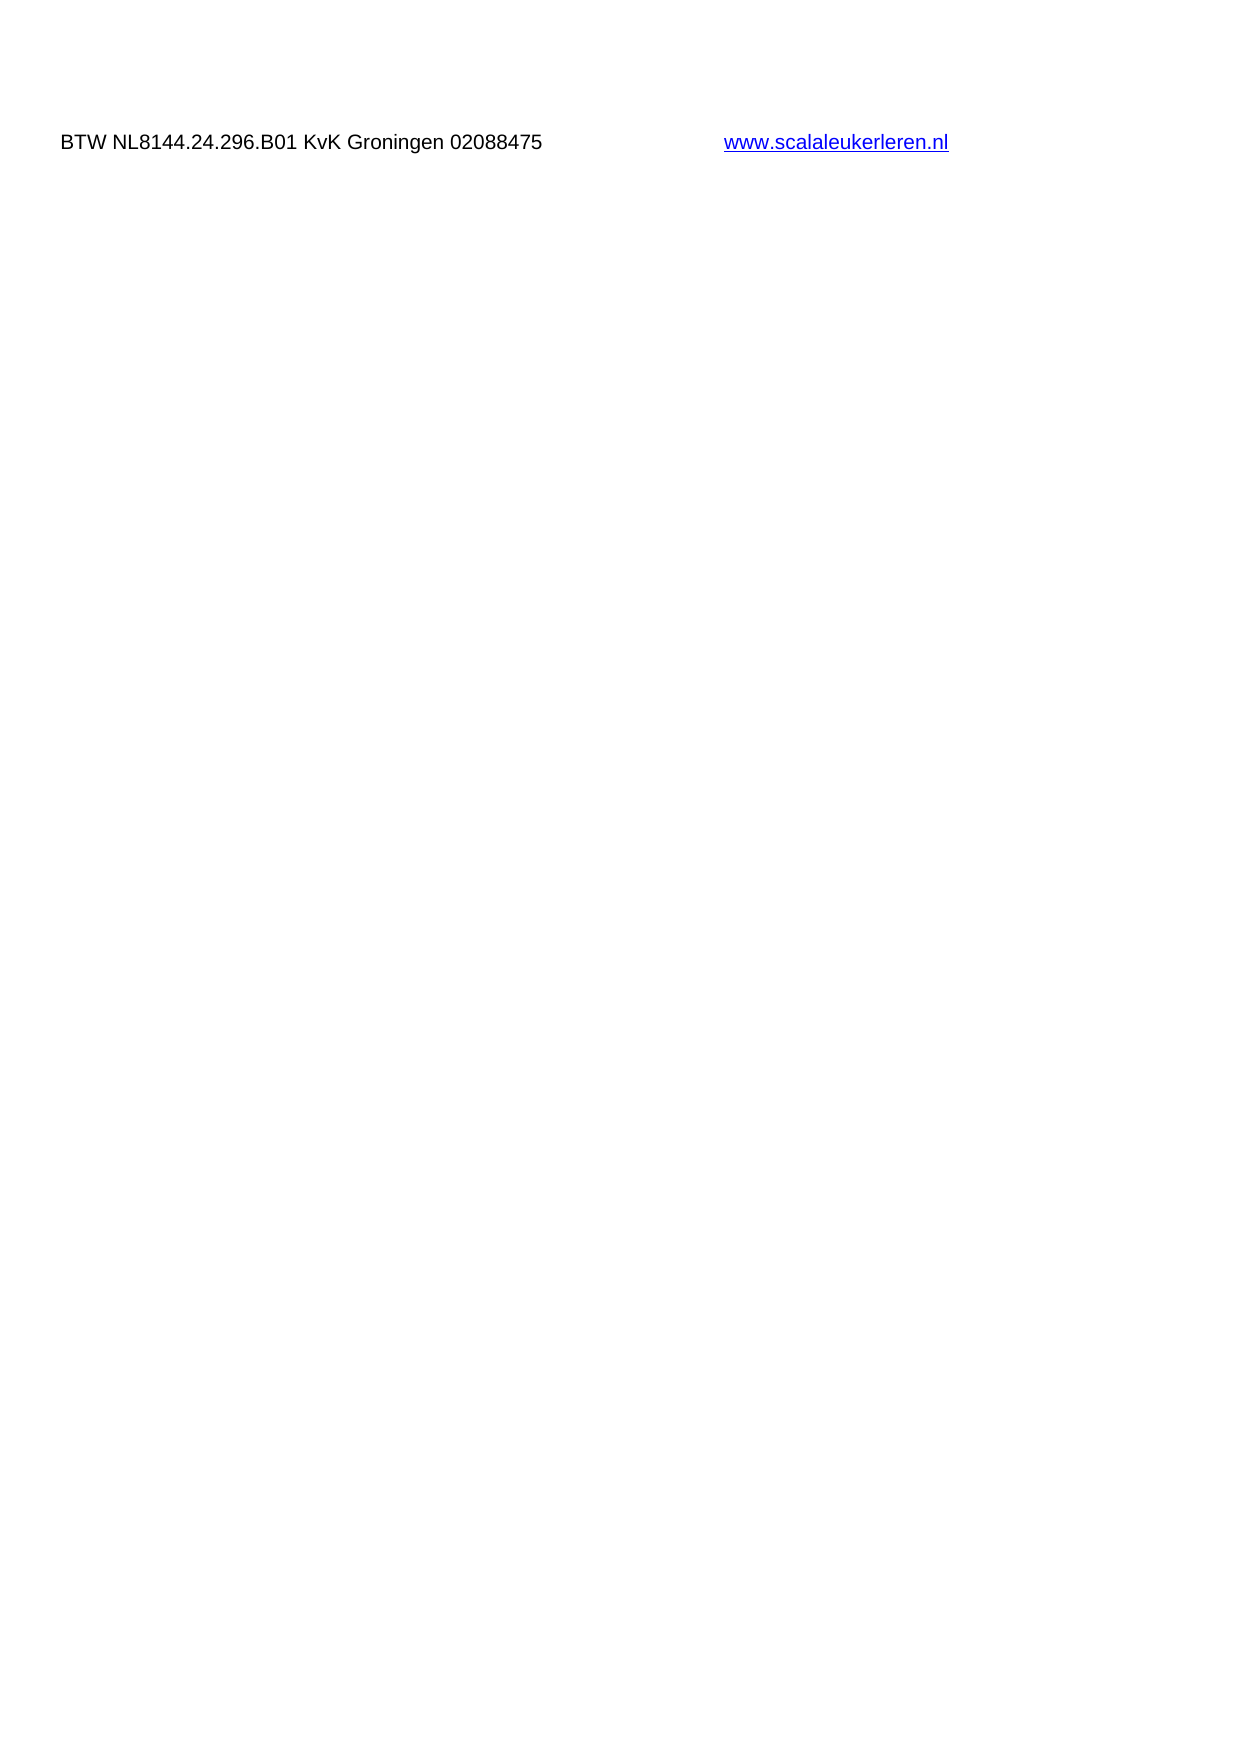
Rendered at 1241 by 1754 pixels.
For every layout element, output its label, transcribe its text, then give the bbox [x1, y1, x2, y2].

text BTW NL8144.24.296.B01 KvK Groningen 02088475 www.scalaleukerleren.nl [60, 130, 992, 178]
